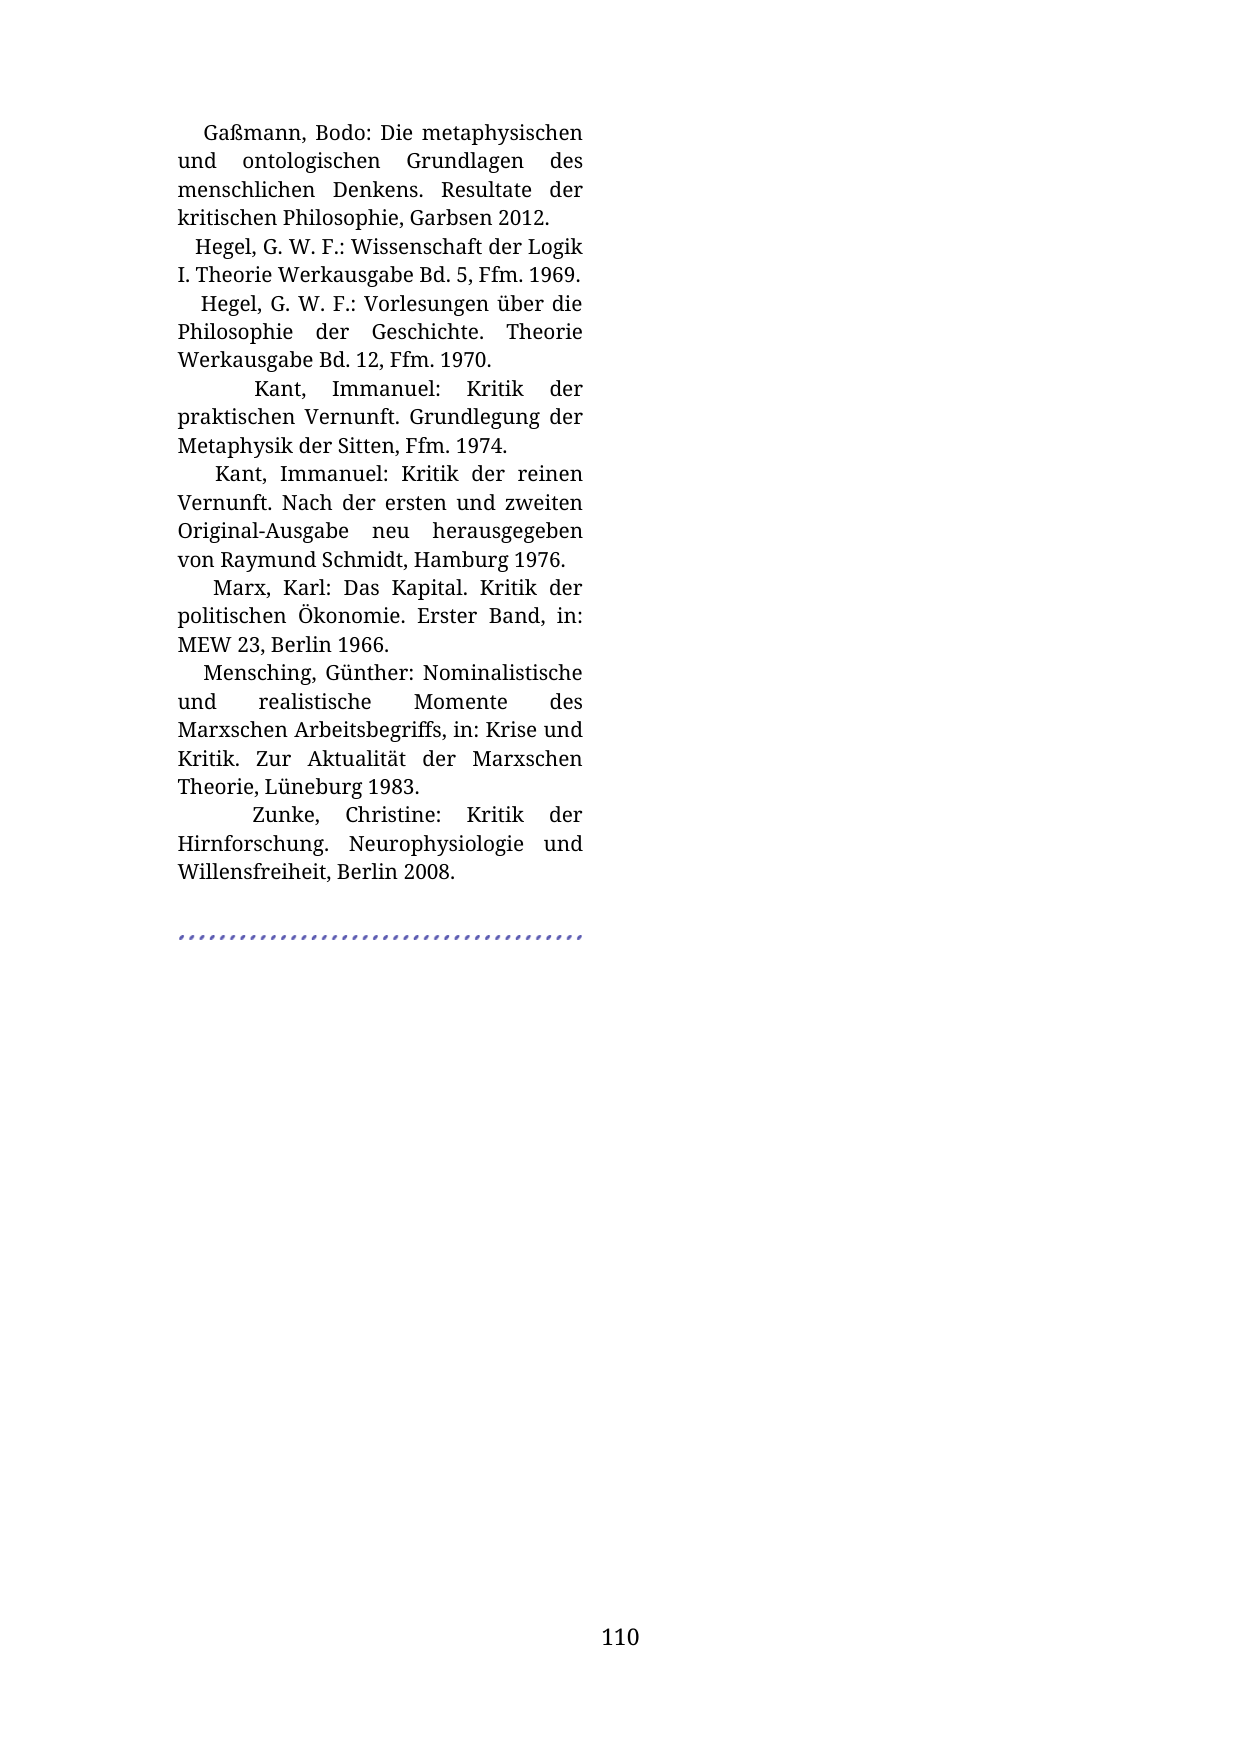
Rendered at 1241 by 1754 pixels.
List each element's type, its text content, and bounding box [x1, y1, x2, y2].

text Marx, Karl: Das Kapital. Kritik der politischen Ökonomie. Erster Band, in: MEW 23, Berlin 1966. [177, 573, 583, 658]
text Mensching, Günther: Nominalistische und realistische Momente des Marxschen Arbeitsbegriffs, in: Krise und Kritik. Zur Aktualität der Marxschen Theorie, Lüneburg 1983. [177, 658, 583, 801]
text Zunke, Christine: Kritik der Hirnforschung. Neurophysiologie und Willensfreiheit, Berlin 2008. [177, 801, 583, 886]
text Kant, Immanuel: Kritik der reinen Vernunft. Nach der ersten und zweiten Original-Ausgabe neu herausgegeben von Raymund Schmidt, Hamburg 1976. [177, 459, 583, 573]
text Hegel, G. W. F.: Vorlesungen über die Philosophie der Geschichte. Theorie Werkausgabe Bd. 12, Ffm. 1970. [177, 289, 583, 374]
text Gaßmann, Bodo: Die metaphysischen und ontologischen Grundlagen des menschlichen Denkens. Resultate der kritischen Philosophie, Garbsen 2012. [177, 118, 583, 232]
text Kant, Immanuel: Kritik der praktischen Vernunft. Grundlegung der Metaphysik der Sitten, Ffm. 1974. [177, 374, 583, 459]
text Hegel, G. W. F.: Wissenschaft der Logik I. Theorie Werkausgabe Bd. 5, Ffm. 1969. [177, 232, 583, 289]
picture [177, 935, 584, 940]
